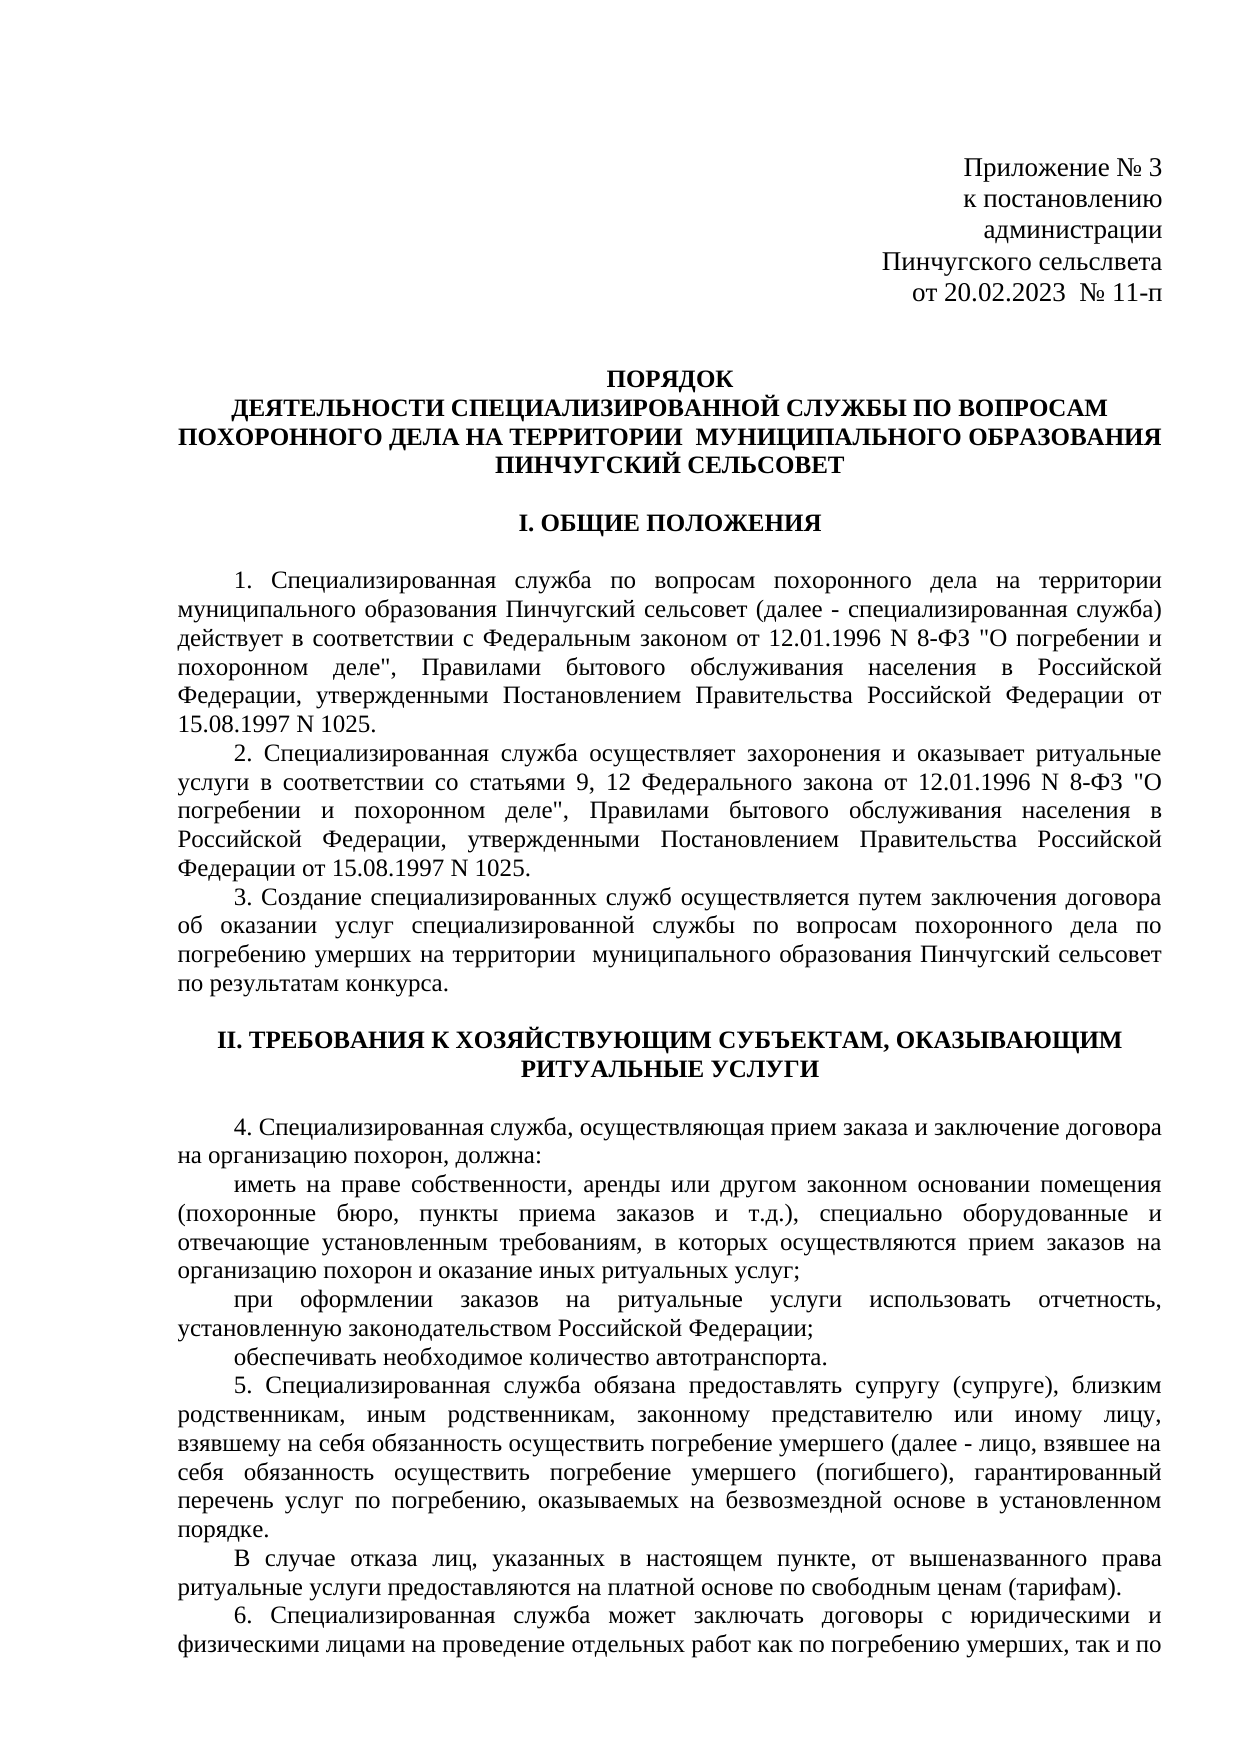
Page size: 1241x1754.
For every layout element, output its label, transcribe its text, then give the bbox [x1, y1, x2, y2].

text при оформлении заказов на ритуальные услуги использовать отчетность, установленную законодательством Российской Федерации; [177, 1284, 1162, 1342]
text иметь на праве собственности, аренды или другом законном основании помещения (похоронные бюро, пункты приема заказов и т.д.), специально оборудованные и отвечающие установленным требованиям, в которых осуществляются прием заказов на организацию похорон и оказание иных ритуальных услуг; [177, 1169, 1162, 1284]
text 3. Создание специализированных служб осуществляется путем заключения договора об оказании услуг специализированной службы по вопросам похоронного дела по погребению умерших на территории муниципального образования Пинчугский сельсовет по результатам конкурса. [177, 882, 1162, 997]
title ПОРЯДОК [177, 364, 1162, 393]
text 4. Специализированная служба, осуществляющая прием заказа и заключение договора на организацию похорон, должна: [177, 1112, 1162, 1169]
text обеспечивать необходимое количество автотранспорта. [177, 1342, 1162, 1371]
text 1. Специализированная служба по вопросам похоронного дела на территории муниципального образования Пинчугский сельсовет (далее - специализированная служба) действует в соответствии с Федеральным законом от 12.01.1996 N 8-ФЗ "О погребении и похоронном деле", Правилами бытового обслуживания населения в Российской Федерации, утвержденными Постановлением Правительства Российской Федерации от 15.08.1997 N 1025. [177, 566, 1162, 738]
title ДЕЯТЕЛЬНОСТИ СПЕЦИАЛИЗИРОВАННОЙ СЛУЖБЫ ПО ВОПРОСАМ [177, 393, 1162, 422]
text Приложение № 3 [827, 151, 1162, 182]
title I. ОБЩИЕ ПОЛОЖЕНИЯ [177, 508, 1162, 537]
title ПОХОРОННОГО ДЕЛА НА ТЕРРИТОРИИ МУНИЦИПАЛЬНОГО ОБРАЗОВАНИЯ ПИНЧУГСКИЙ СЕЛЬСОВЕТ [177, 422, 1162, 479]
text 5. Специализированная служба обязана предоставлять супругу (супруге), близким родственникам, иным родственникам, законному представителю или иному лицу, взявшему на себя обязанность осуществить погребение умершего (далее - лицо, взявшее на себя обязанность осуществить погребение умершего (погибшего), гарантированный перечень услуг по погребению, оказываемых на безвозмездной основе в установленном порядке. [177, 1371, 1162, 1543]
title РИТУАЛЬНЫЕ УСЛУГИ [177, 1054, 1162, 1083]
text от 20.02.2023 № 11-п [177, 276, 1162, 307]
text 2. Специализированная служба осуществляет захоронения и оказывает ритуальные услуги в соответствии со статьями 9, 12 Федерального закона от 12.01.1996 N 8-ФЗ "О погребении и похоронном деле", Правилами бытового обслуживания населения в Российской Федерации, утвержденными Постановлением Правительства Российской Федерации от 15.08.1997 N 1025. [177, 738, 1162, 882]
text к постановлению администрации Пинчугского сельслвета [827, 182, 1162, 276]
text В случае отказа лиц, указанных в настоящем пункте, от вышеназванного права ритуальные услуги предоставляются на платной основе по свободным ценам (тарифам). [177, 1543, 1162, 1601]
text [177, 1601, 1162, 1658]
title II. ТРЕБОВАНИЯ К ХОЗЯЙСТВУЮЩИМ СУБЪЕКТАМ, ОКАЗЫВАЮЩИМ [177, 1026, 1162, 1054]
